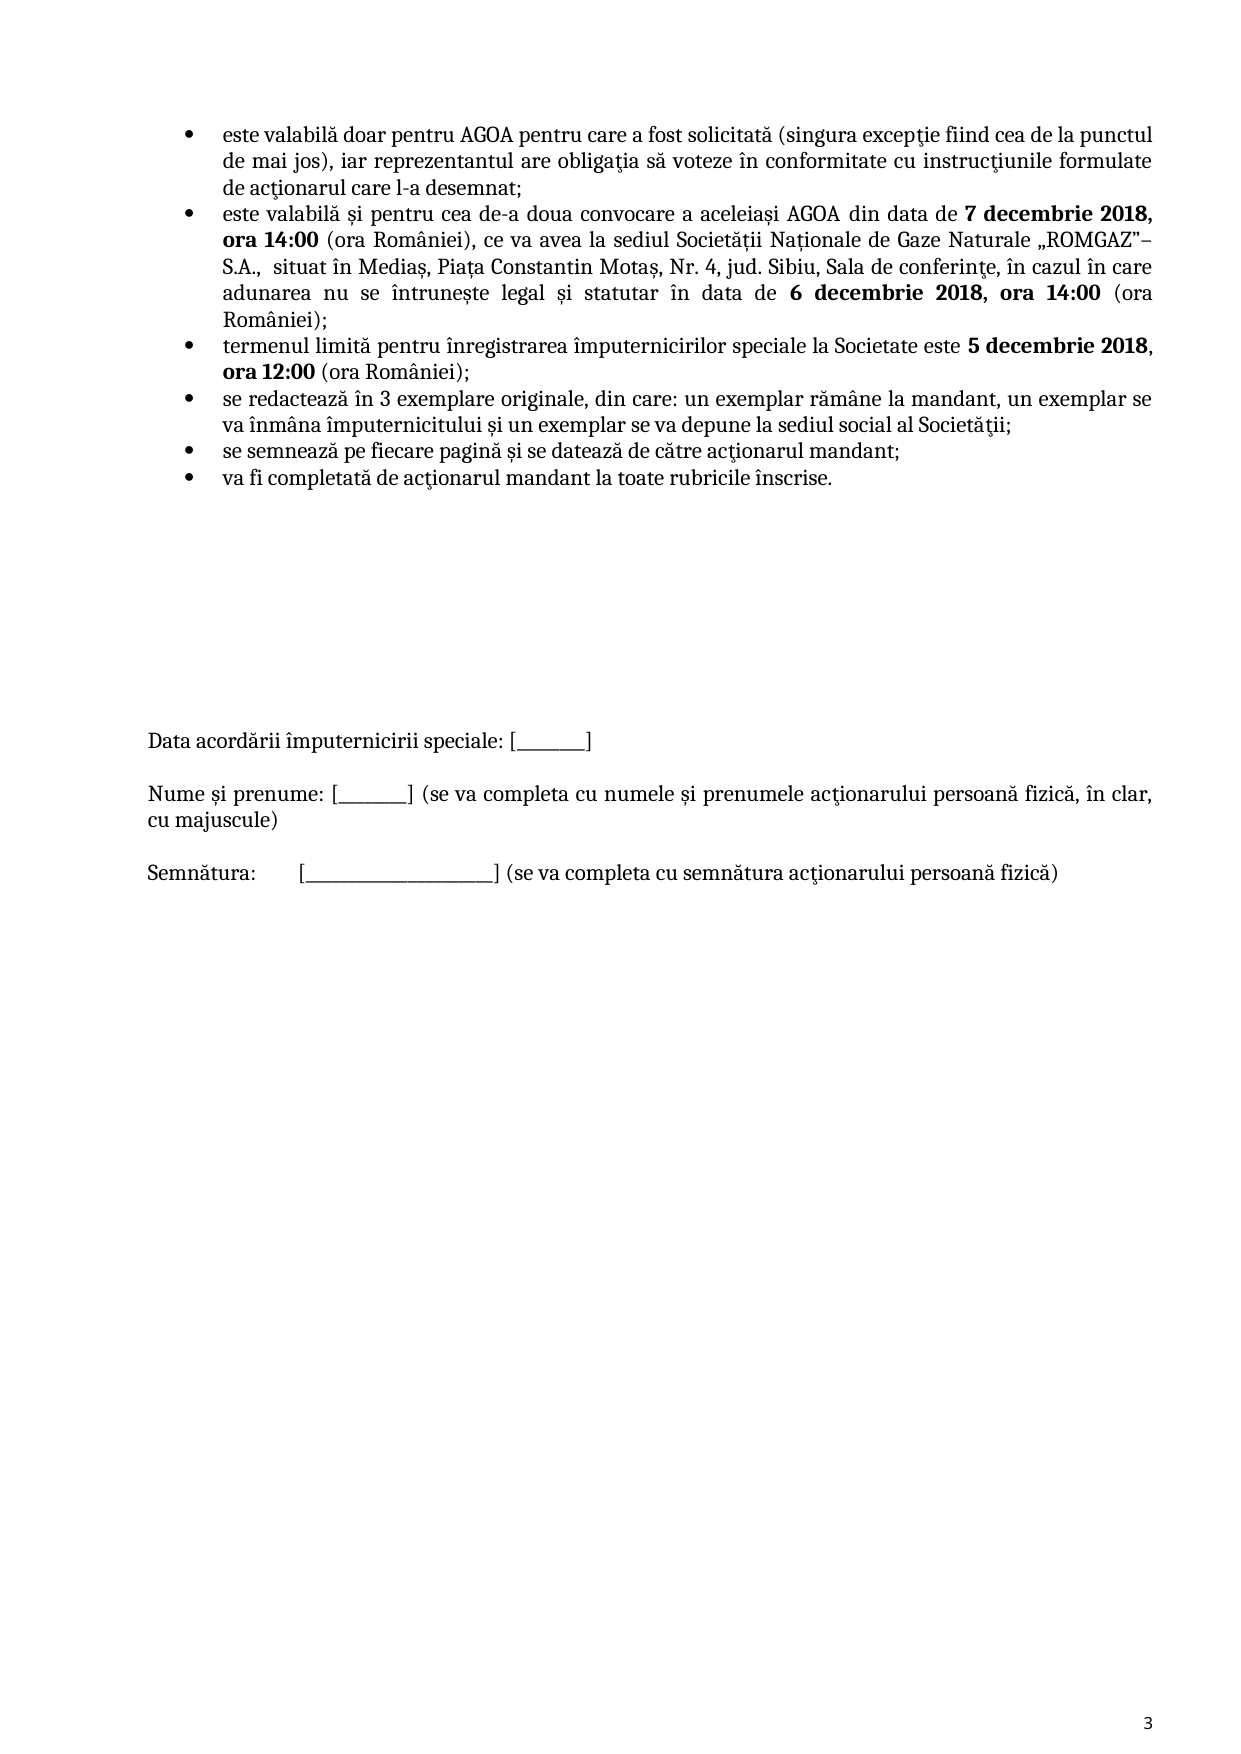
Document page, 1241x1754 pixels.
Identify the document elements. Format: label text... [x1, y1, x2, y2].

text Nume şi prenume: [________] (se va completa cu numele şi prenumele acţionarului persoană fizică, în clar, cu majuscule) [148, 781, 1153, 833]
list termenul limită pentru înregistrarea împuternicirilor speciale la Societate este 5 decembrie 2018, ora 12:00 (ora României); [185, 333, 1153, 385]
list va fi completată de acţionarul mandant la toate rubricile înscrise. [185, 464, 1153, 491]
list este valabilă doar pentru AGOA pentru care a fost solicitată (singura excepţie fiind cea de la punctul de mai jos), iar reprezentantul are obligaţia să voteze în conformitate cu instrucţiunile formulate de acţionarul care l-a desemnat; [185, 122, 1153, 201]
list este valabilă şi pentru cea de-a doua convocare a aceleiaşi AGOA din data de 7 decembrie 2018, ora 14:00 (ora României), ce va avea la sediul Societății Naționale de Gaze Naturale „ROMGAZ”–S.A., situat în Mediaş, Piața Constantin Motaș, Nr. 4, jud. Sibiu, Sala de conferinţe, în cazul în care adunarea nu se întruneşte legal şi statutar în data de 6 decembrie 2018, ora 14:00 (ora României); [185, 201, 1153, 333]
text Semnătura: [______________________] (se va completa cu semnătura acţionarului persoană fizică) [148, 860, 1153, 886]
list se semnează pe fiecare pagină şi se datează de către acţionarul mandant; [185, 438, 1153, 464]
list se redactează în 3 exemplare originale, din care: un exemplar rămâne la mandant, un exemplar se va înmâna împuternicitului şi un exemplar se va depune la sediul social al Societăţii; [185, 385, 1153, 438]
text Data acordării împuternicirii speciale: [________] [148, 728, 1153, 754]
